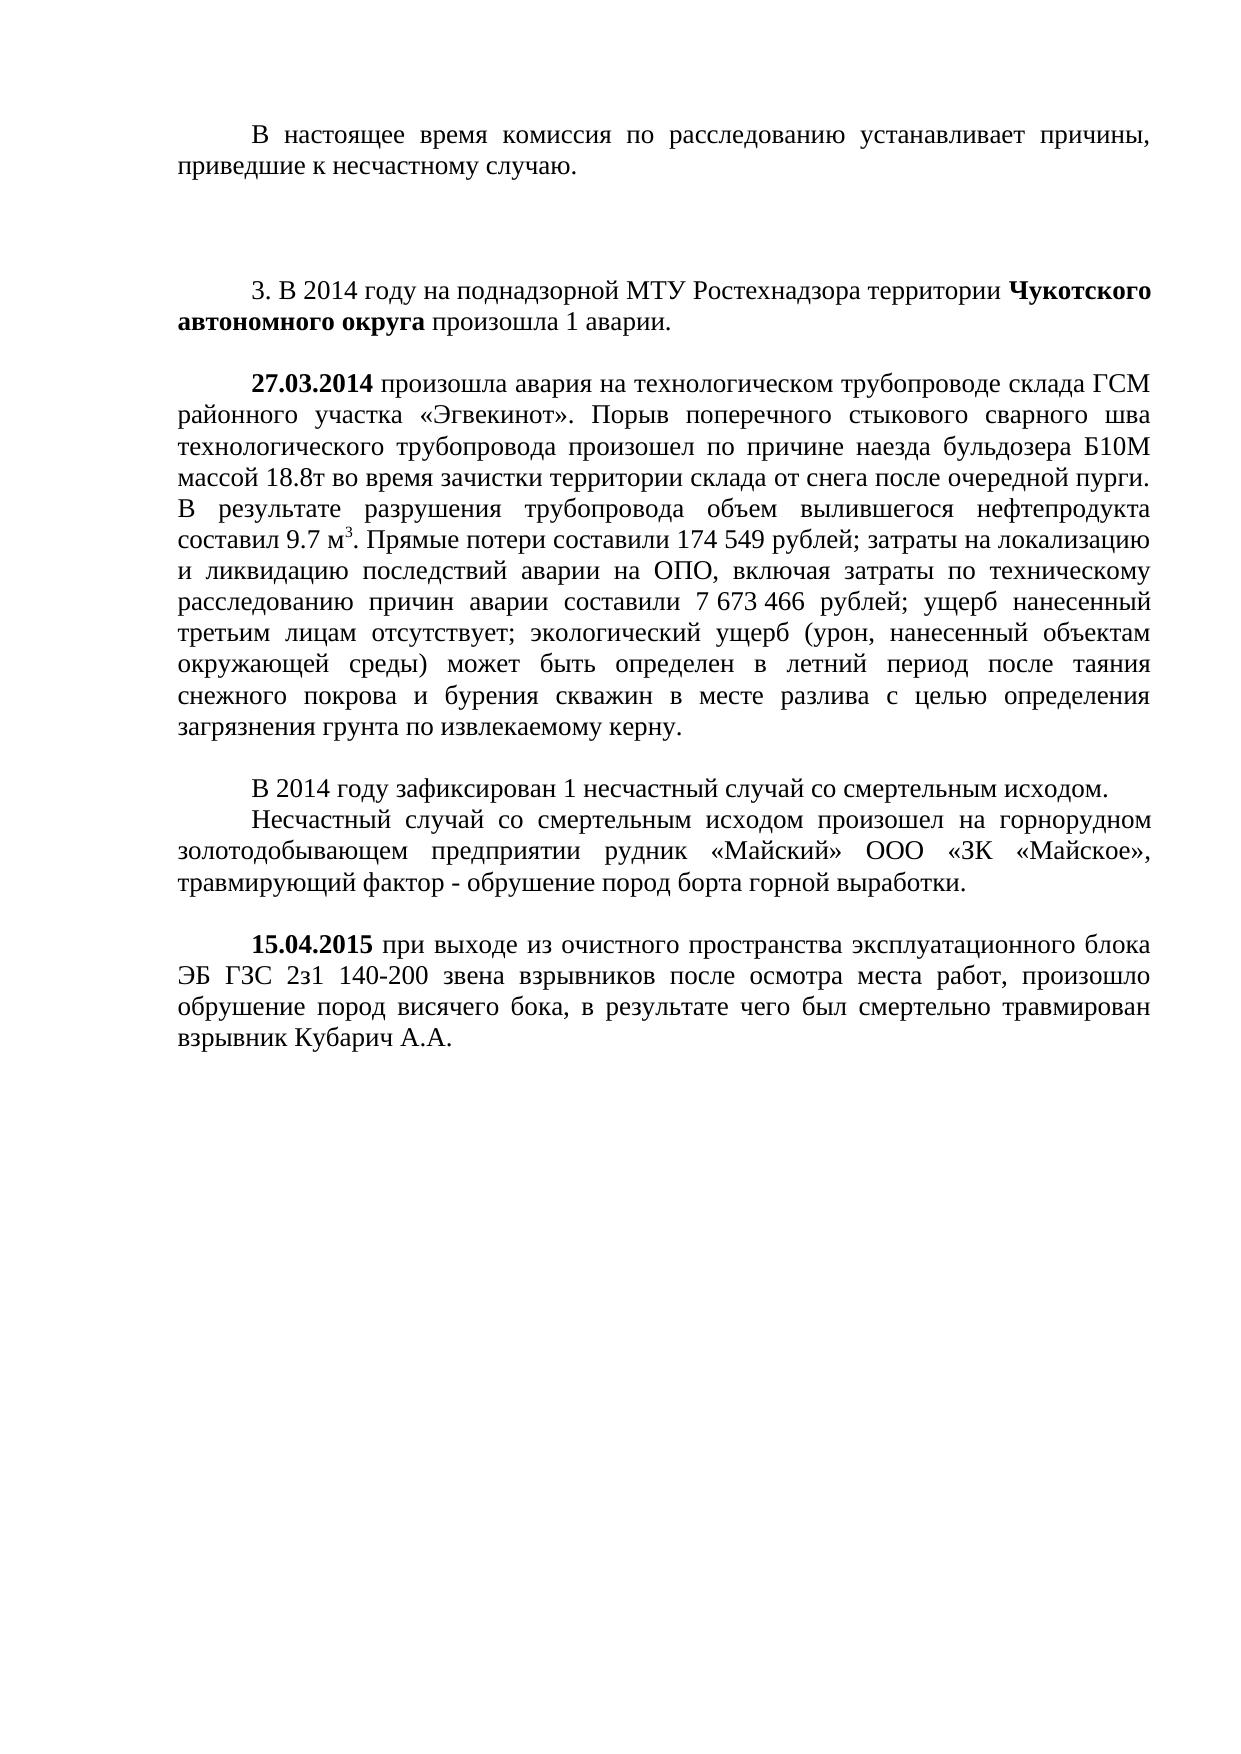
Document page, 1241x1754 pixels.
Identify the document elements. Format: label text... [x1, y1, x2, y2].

text В 2014 году зафиксирован 1 несчастный случай со смертельным исходом. [177, 772, 1152, 803]
text Несчастный случай со смертельным исходом произошел на горнорудном золотодобывающем предприятии рудник «Майский» ООО «ЗК «Майское», травмирующий фактор - обрушение пород борта горной выработки. [177, 803, 1152, 897]
text 3. В 2014 году на поднадзорной МТУ Ростехнадзора территории Чукотского автономного округа произошла 1 аварии. [177, 274, 1152, 336]
text 27.03.2014 произошла авария на технологическом трубопроводе склада ГСМ районного участка «Эгвекинот». Порыв поперечного стыкового сварного шва технологического трубопровода произошел по причине наезда бульдозера Б10М массой 18.8т во время зачистки территории склада от снега после очередной пурги. В результате разрушения трубопровода объем вылившегося нефтепродукта составил 9.7 м3. Прямые потери составили 174 549 рублей; затраты на локализацию и ликвидацию последствий аварии на ОПО, включая затраты по техническому расследованию причин аварии составили 7 673 466 рублей; ущерб нанесенный третьим лицам отсутствует; экологический ущерб (урон, нанесенный объектам окружающей среды) может быть определен в летний период после таяния снежного покрова и бурения скважин в месте разлива с целью определения загрязнения грунта по извлекаемому керну. [177, 367, 1152, 741]
text В настоящее время комиссия по расследованию устанавливает причины, приведшие к несчастному случаю. [177, 118, 1152, 180]
text 15.04.2015 при выходе из очистного пространства эксплуатационного блока ЭБ ГЗС 2з1 140-200 звена взрывников после осмотра места работ, произошло обрушение пород висячего бока, в результате чего был смертельно травмирован взрывник Кубарич А.А. [177, 928, 1152, 1052]
